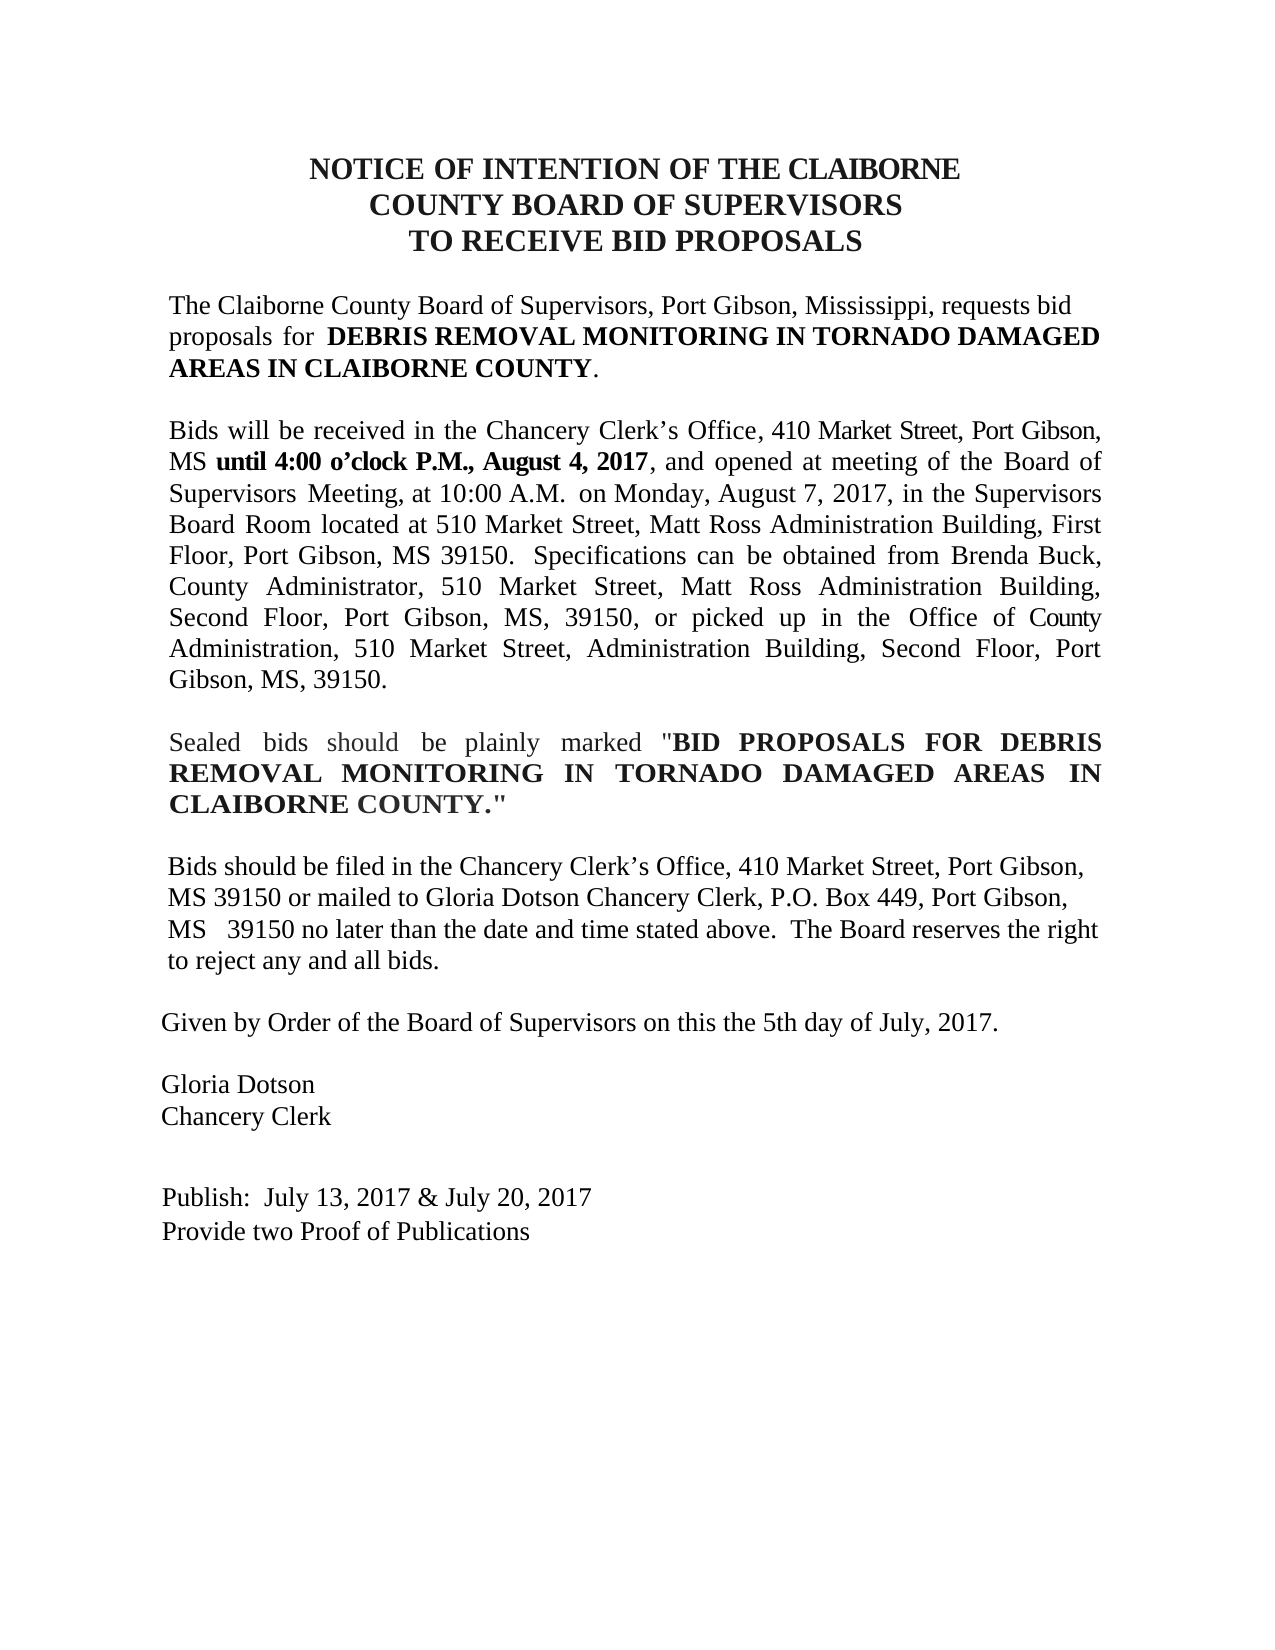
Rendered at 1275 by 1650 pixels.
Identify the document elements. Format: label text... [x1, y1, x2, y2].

text Gloria Dotson [161, 1068, 1124, 1099]
text Publish: July 13, 2017 & July 20, 2017 [162, 1181, 1127, 1212]
text to reject any and all bids. [161, 944, 1124, 975]
text Sealed bids should be plainly marked "BID PROPOSALS FOR DEBRIS REMOVAL MONITORING IN TORNADO DAMAGED AREAS IN CLAIBORNE COUNTY." [169, 726, 1102, 819]
text TO RECEIVE BID PROPOSALS [150, 222, 1121, 258]
text Bids should be filed in the Chancery Clerk’s Office, 410 Market Street, Port Gibson, [161, 850, 1124, 882]
text NOTICE OF INTENTION OF THE CLAIBORNE [150, 150, 1121, 186]
text COUNTY BOARD OF SUPERVISORS [150, 186, 1121, 222]
text Provide two Proof of Publications [162, 1215, 1127, 1246]
text The Claiborne County Board of Supervisors, Port Gibson, Mississippi, requests bid proposals for DEBRIS REMOVAL MONITORING IN TORNADO DAMAGED AREAS IN CLAIBORNE COUNTY. [169, 289, 1102, 383]
text Chancery Clerk [161, 1099, 1124, 1131]
text MS 39150 or mailed to Gloria Dotson Chancery Clerk, P.O. Box 449, Port Gibson, [161, 882, 1124, 913]
text MS 39150 no later than the date and time stated above. The Board reserves the right [161, 913, 1124, 944]
text Bids will be received in the Chancery Clerk’s Office, 410 Market Street, Port Gibson, MS until 4:00 o’clock P.M., August 4, 2017, and opened at meeting of the Board of Supervisors Meeting, at 10:00 A.M. on Monday, August 7, 2017, in the Supervisors Board Room located at 510 Market Street, Matt Ross Administration Building, First Floor, Port Gibson, MS 39150. Specifications can be obtained from Brenda Buck, County Administrator, 510 Market Street, Matt Ross Administration Building, Second Floor, Port Gibson, MS, 39150, or picked up in the Office of County Administration, 510 Market Street, Administration Building, Second Floor, Port Gibson, MS, 39150. [169, 414, 1102, 695]
text Given by Order of the Board of Supervisors on this the 5th day of July, 2017. [161, 1006, 1124, 1037]
